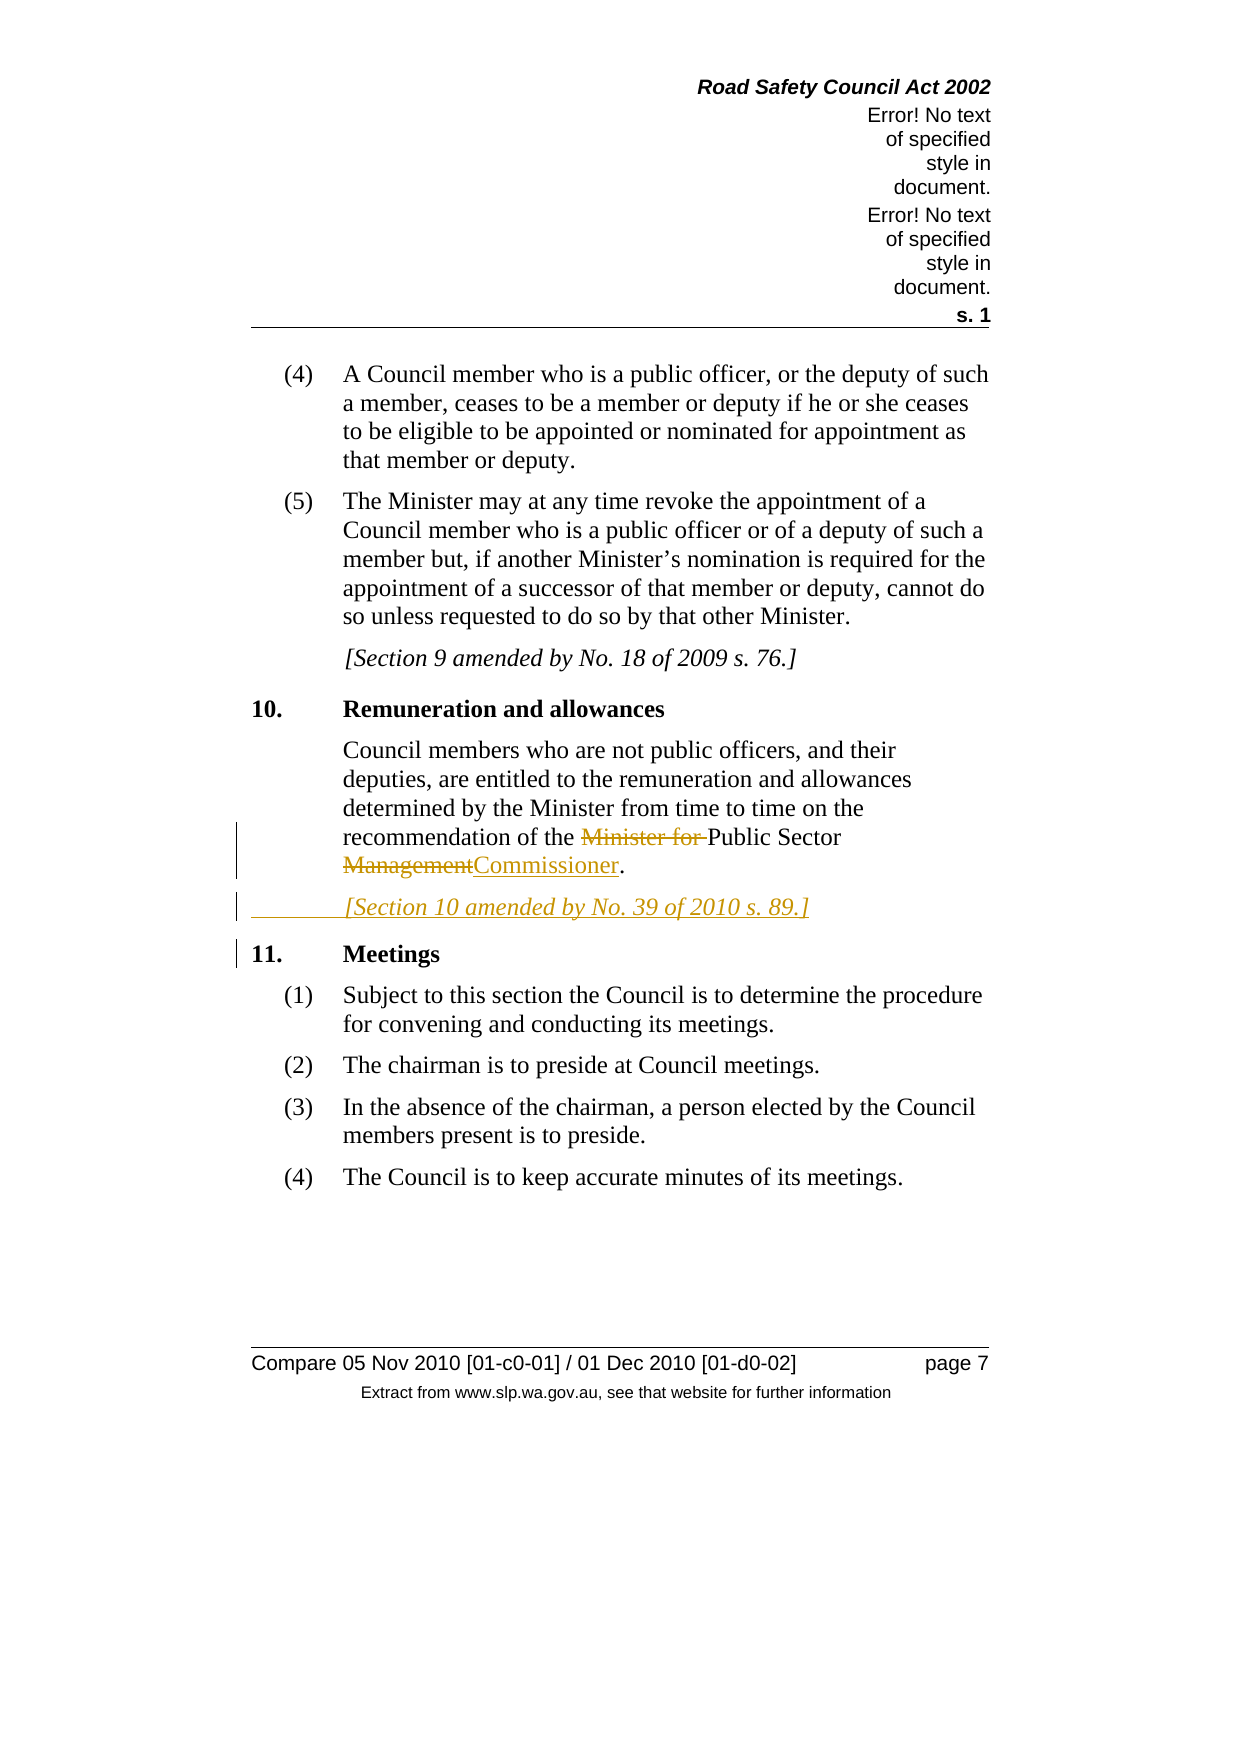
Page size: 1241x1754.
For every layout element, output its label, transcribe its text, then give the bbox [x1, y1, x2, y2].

text (5) The Minister may at any time revoke the appointment of a Council member who is a public officer or of a deputy of such a member but, if another Minister’s nomination is required for the appointment of a successor of that member or deputy, cannot do so unless requested to do so by that other Minister. [251, 486, 989, 630]
subtitle 10. Remuneration and allowances [251, 694, 989, 723]
text Council members who are not public officers, and their deputies, are entitled to the remuneration and allowances determined by the Minister from time to time on the recommendation of the Public Sector . [251, 736, 989, 879]
text (1) Subject to this section the Council is to determine the procedure for convening and conducting its meetings. [251, 981, 989, 1038]
subtitle 11. Meetings [251, 939, 989, 968]
text (4) The Council is to keep accurate minutes of its meetings. [251, 1162, 989, 1191]
text (2) The chairman is to preside at Council meetings. [251, 1051, 989, 1079]
text (3) In the absence of the chairman, a person elected by the Council members present is to preside. [251, 1092, 989, 1149]
text (4) A Council member who is a public officer, or the deputy of such a member, ceases to be a member or deputy if he or she ceases to be eligible to be appointed or nominated for appointment as that member or deputy. [251, 359, 989, 474]
text [Section 9 amended by No. 18 of 2009 s. 76.] [251, 643, 989, 671]
